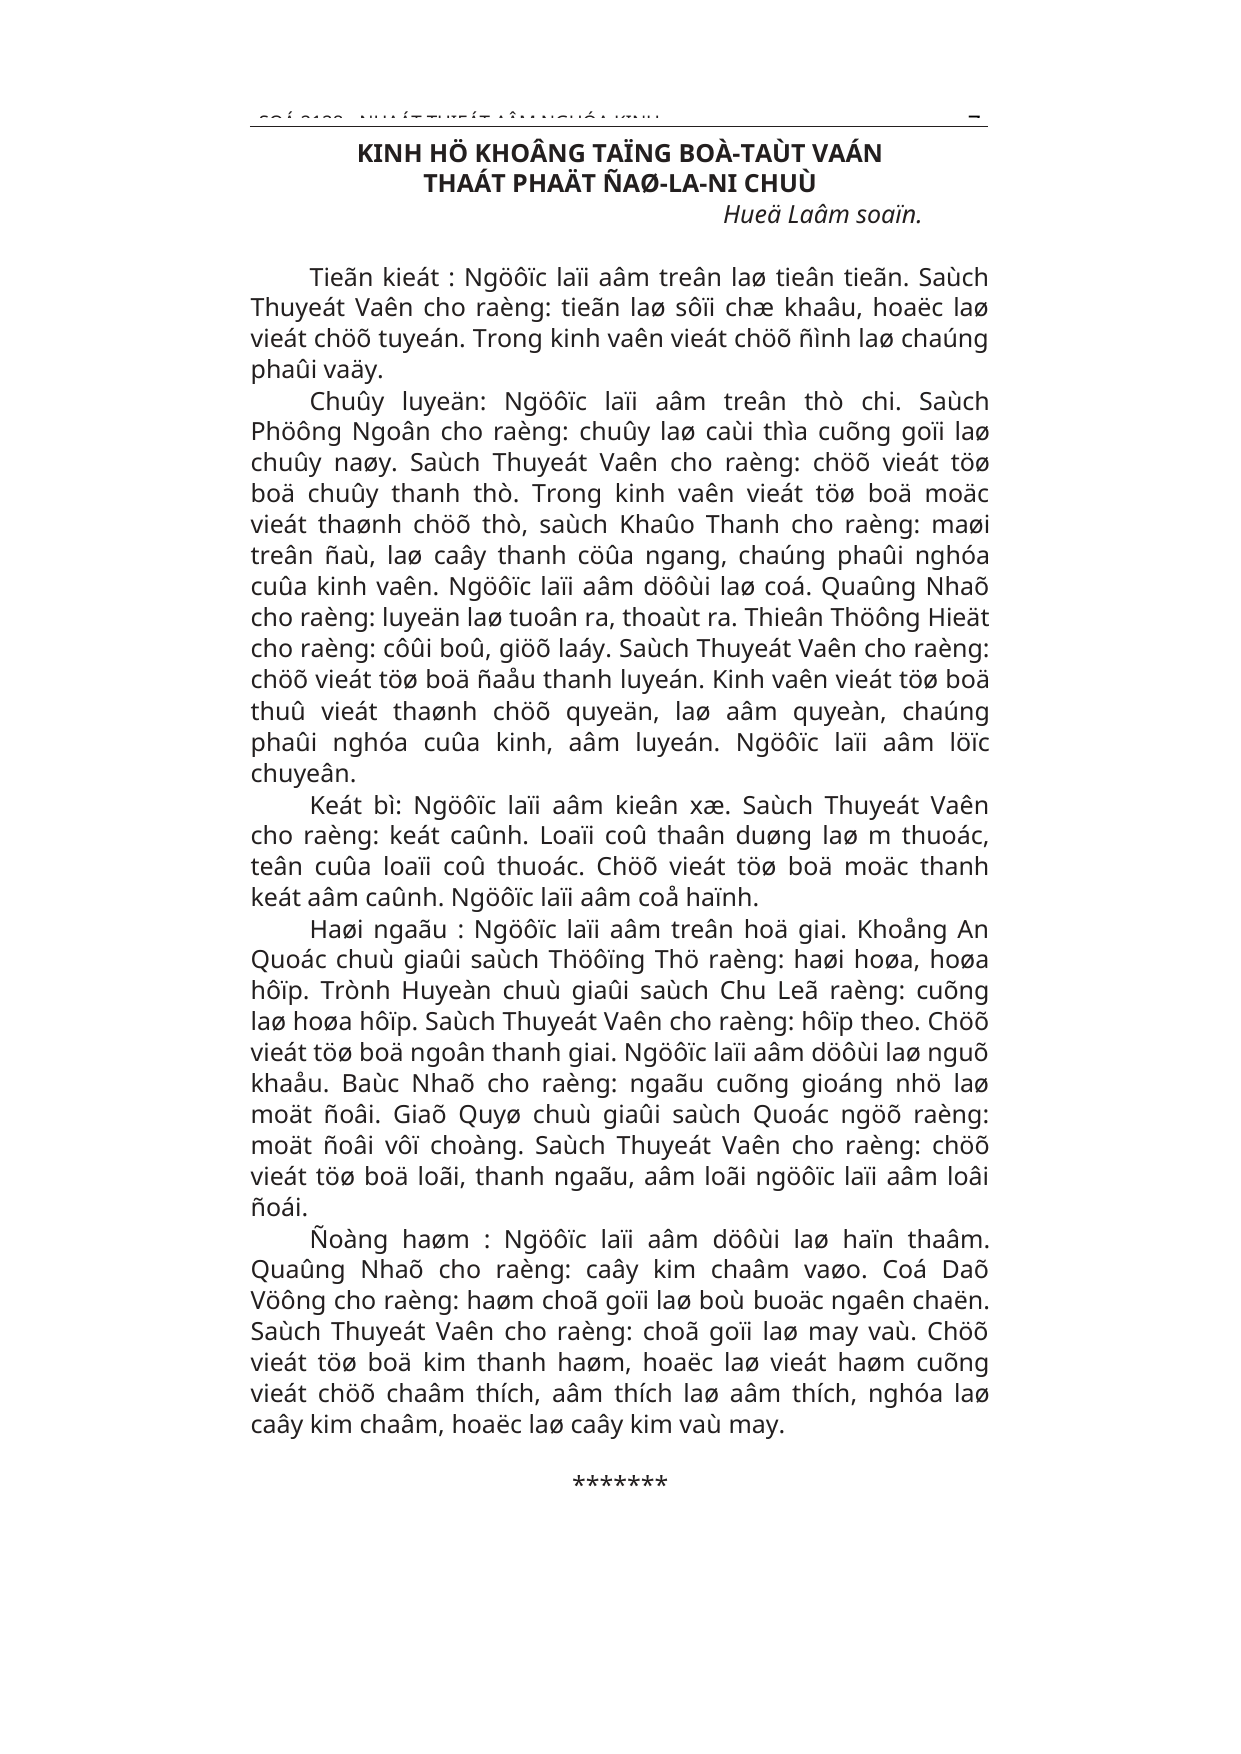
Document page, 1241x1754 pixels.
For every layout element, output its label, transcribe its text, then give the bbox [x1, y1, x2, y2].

text Ñoàng haøm : Ngöôïc laïi aâm döôùi laø haïn thaâm. Quaûng Nhaõ cho raèng: caây kim chaâm vaøo. Coá Daõ Vöông cho raèng: haøm choã goïi laø boù buoäc ngaên chaën. Saùch Thuyeát Vaên cho raèng: choã goïi laø may vaù. Chöõ vieát töø boä kim thanh haøm, hoaëc laø vieát haøm cuõng vieát chöõ chaâm thích, aâm thích laø aâm thích, nghóa laø caây kim chaâm, hoaëc laø caây kim vaù may. [250, 1224, 990, 1441]
text ******* [346, 1467, 894, 1501]
text Chuûy luyeän: Ngöôïc laïi aâm treân thò chi. Saùch Phöông Ngoân cho raèng: chuûy laø caùi thìa cuõng goïi laø chuûy naøy. Saùch Thuyeát Vaên cho raèng: chöõ vieát töø boä chuûy thanh thò. Trong kinh vaên vieát töø boä moäc vieát thaønh chöõ thò, saùch Khaûo Thanh cho raèng: maøi treân ñaù, laø caây thanh cöûa ngang, chaúng phaûi nghóa cuûa kinh vaên. Ngöôïc laïi aâm döôùi laø coá. Quaûng Nhaõ cho raèng: luyeän laø tuoân ra, thoaùt ra. Thieân Thöông Hieät cho raèng: côûi boû, giöõ laáy. Saùch Thuyeát Vaên cho raèng: chöõ vieát töø boä ñaåu thanh luyeán. Kinh vaên vieát töø boä thuû vieát thaønh chöõ quyeän, laø aâm quyeàn, chaúng phaûi nghóa cuûa kinh, aâm luyeán. Ngöôïc laïi aâm löïc chuyeân. [250, 386, 990, 789]
subtitle KINH HÖ KHOÂNG TAÏNG BOÀ-TAÙT VAÁN THAÁT PHAÄT ÑAØ-LA-NI CHUÙ [346, 138, 894, 199]
text Hueä Laâm soaïn. [723, 199, 1065, 230]
text Keát bì: Ngöôïc laïi aâm kieân xæ. Saùch Thuyeát Vaên cho raèng: keát caûnh. Loaïi coû thaân duøng laø m thuoác, teân cuûa loaïi coû thuoác. Chöõ vieát töø boä moäc thanh keát aâm caûnh. Ngöôïc laïi aâm coå haïnh. [250, 789, 990, 913]
text Haøi ngaãu : Ngöôïc laïi aâm treân hoä giai. Khoång An Quoác chuù giaûi saùch Thöôïng Thö raèng: haøi hoøa, hoøa hôïp. Trònh Huyeàn chuù giaûi saùch Chu Leã raèng: cuõng laø hoøa hôïp. Saùch Thuyeát Vaên cho raèng: hôïp theo. Chöõ vieát töø boä ngoân thanh giai. Ngöôïc laïi aâm döôùi laø nguõ khaåu. Baùc Nhaõ cho raèng: ngaãu cuõng gioáng nhö laø moät ñoâi. Giaõ Quyø chuù giaûi saùch Quoác ngöõ raèng: moät ñoâi vôï choàng. Saùch Thuyeát Vaên cho raèng: chöõ vieát töø boä loãi, thanh ngaãu, aâm loãi ngöôïc laïi aâm loâi ñoái. [250, 913, 990, 1224]
text Tieãn kieát : Ngöôïc laïi aâm treân laø tieân tieãn. Saùch Thuyeát Vaên cho raèng: tieãn laø sôïi chæ khaâu, hoaëc laø vieát chöõ tuyeán. Trong kinh vaên vieát chöõ ñình laø chaúng phaûi vaäy. [250, 262, 990, 386]
